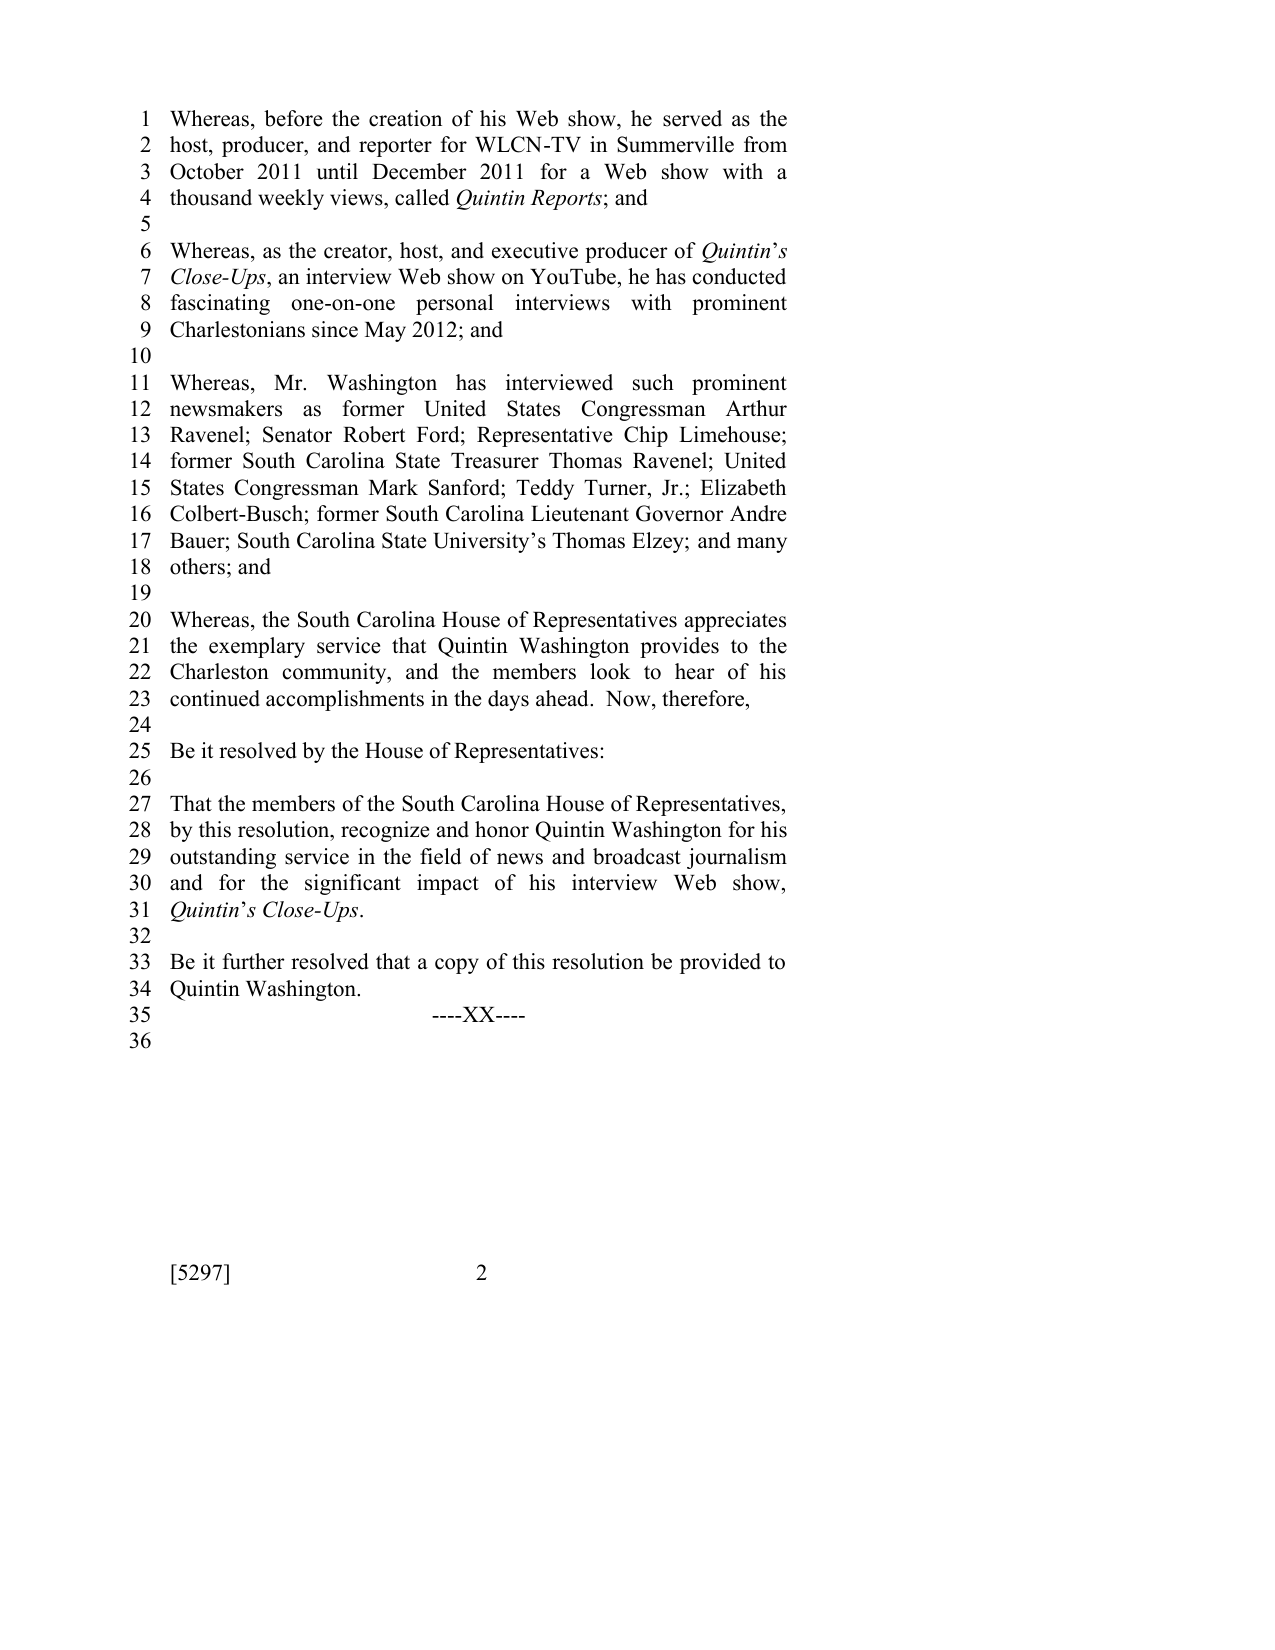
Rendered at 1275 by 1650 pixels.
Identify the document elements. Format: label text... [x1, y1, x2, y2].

text Whereas, Mr. Washington has interviewed such prominent newsmakers as former United States Congressman Arthur Ravenel; Senator Robert Ford; Representative Chip Limehouse; former South Carolina State Treasurer Thomas Ravenel; United States Congressman Mark Sanford; Teddy Turner, Jr.; Elizabeth Colbert-Busch; former South Carolina Lieutenant Governor Andre Bauer; South Carolina State University’s Thomas Elzey; and many others; and [169, 368, 787, 579]
text Whereas, as the creator, host, and executive producer of Quintin’s Close-Ups, an interview Web show on YouTube, he has conducted fascinating one-on-one personal interviews with prominent Charlestonians since May 2012; and [169, 237, 787, 342]
text ----XX---- [169, 1001, 787, 1027]
text That the members of the South Carolina House of Representatives, by this resolution, recognize and honor Quintin Washington for his outstanding service in the field of news and broadcast journalism and for the significant impact of his interview Web show, Quintin’s Close-Ups. [169, 790, 787, 922]
text Be it further resolved that a copy of this resolution be provided to Quintin Washington. [169, 948, 787, 1001]
text Whereas, the South Carolina House of Representatives appreciates the exemplary service that Quintin Washington provides to the Charleston community, and the members look to hear of his continued accomplishments in the days ahead. Now, therefore, [169, 606, 787, 711]
text Whereas, before the creation of his Web show, he served as the host, producer, and reporter for WLCN-TV in Summerville from October 2011 until December 2011 for a Web show with a thousand weekly views, called Quintin Reports; and [169, 105, 787, 210]
text Be it resolved by the House of Representatives: [169, 737, 787, 764]
